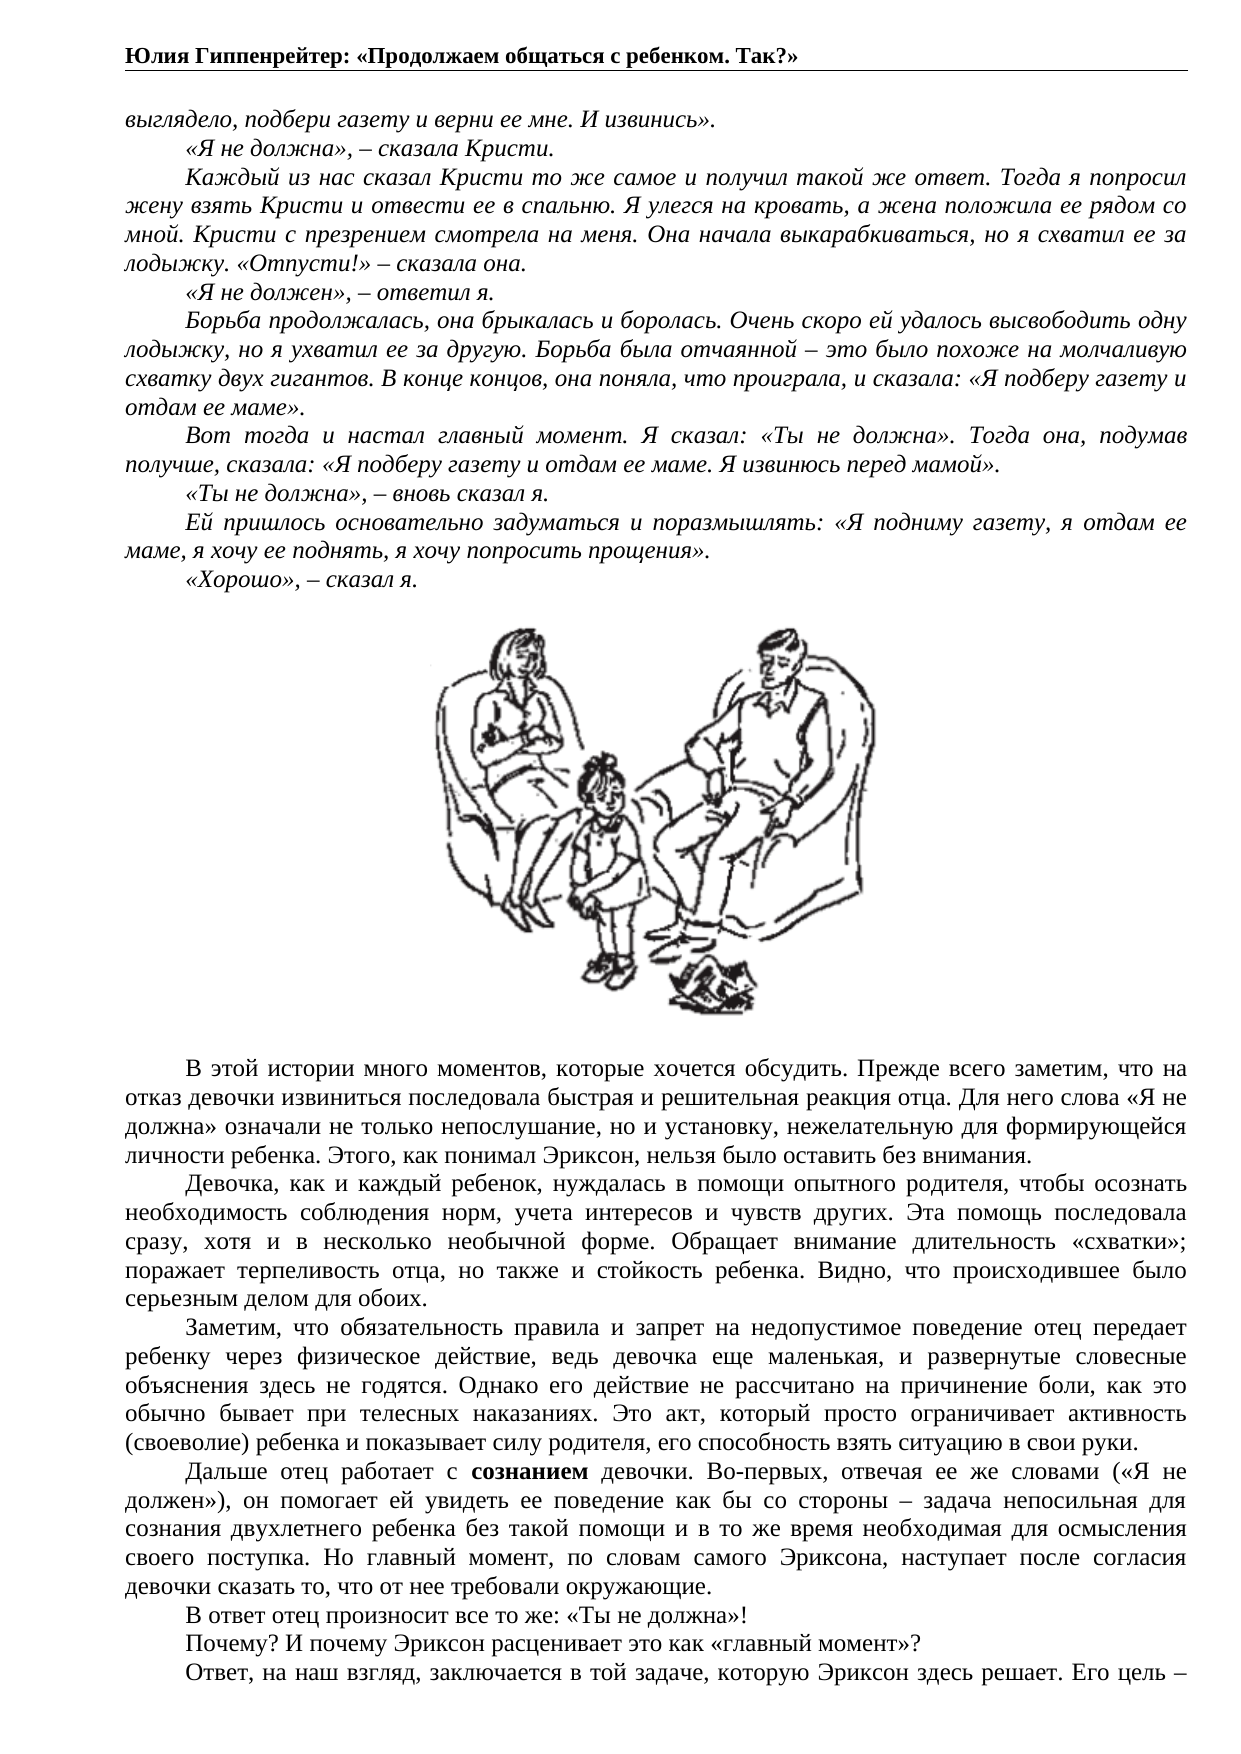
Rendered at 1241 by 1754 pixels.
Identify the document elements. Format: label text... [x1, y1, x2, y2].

picture [430, 621, 884, 1025]
text Девочка, как и каждый ребенок, нуждалась в помощи опытного родителя, чтобы осознать необходимость соблюдения норм, учета интересов и чувств других. Эта помощь последовала сразу, хотя и в несколько необычной форме. Обращает внимание длительность «схватки»; поражает терпеливость отца, но также и стойкость ребенка. Видно, что происходившее было серьезным делом для обоих. [125, 1168, 1188, 1312]
text В ответ отец произносит все то же: «Ты не должна»! [125, 1600, 1188, 1628]
text Ей пришлось основательно задуматься и поразмышлять: «Я подниму газету, я отдам ее маме, я хочу ее поднять, я хочу попросить прощения». [125, 507, 1188, 564]
text «Я не должна», – сказала Кристи. [125, 133, 1188, 162]
text Каждый из нас сказал Кристи то же самое и получил такой же ответ. Тогда я попросил жену взять Кристи и отвести ее в спальню. Я улегся на кровать, а жена положила ее рядом со мной. Кристи с презрением смотрела на меня. Она начала выкарабкиваться, но я схватил ее за лодыжку. «Отпусти!» – сказала она. [125, 162, 1188, 277]
text Почему? И почему Эриксон расценивает это как «главный момент»? [125, 1628, 1188, 1657]
text Борьба продолжалась, она брыкалась и боролась. Очень скоро ей удалось высвободить одну лодыжку, но я ухватил ее за другую. Борьба была отчаянной – это было похоже на молчаливую схватку двух гигантов. В конце концов, она поняла, что проиграла, и сказала: «Я подберу газету и отдам ее маме». [125, 305, 1188, 420]
text Вот тогда и настал главный момент. Я сказал: «Ты не должна». Тогда она, подумав получше, сказала: «Я подберу газету и отдам ее маме. Я извинюсь перед мамой». [125, 420, 1188, 478]
text Дальше отец работает с сознанием девочки. Во-первых, отвечая ее же словами («Я не должен»), он помогает ей увидеть ее поведение как бы со стороны – задача непосильная для сознания двухлетнего ребенка без такой помощи и в то же время необходимая для осмысления своего поступка. Но главный момент, по словам самого Эриксона, наступает после согласия девочки сказать то, что от нее требовали окружающие. [125, 1456, 1188, 1600]
text В этой истории много моментов, которые хочется обсудить. Прежде всего заметим, что на отказ девочки извиниться последовала быстрая и решительная реакция отца. Для него слова «Я не должна» означали не только непослушание, но и установку, нежелательную для формирующейся личности ребенка. Этого, как понимал Эриксон, нельзя было оставить без внимания. [125, 1053, 1188, 1168]
text «Я не должен», – ответил я. [125, 277, 1188, 305]
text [125, 104, 1188, 133]
text «Ты не должна», – вновь сказал я. [125, 478, 1188, 507]
text «Хорошо», – сказал я. [125, 564, 1188, 593]
text Заметим, что обязательность правила и запрет на недопустимое поведение отец передает ребенку через физическое действие, ведь девочка еще маленькая, и развернутые словесные объяснения здесь не годятся. Однако его действие не рассчитано на причинение боли, как это обычно бывает при телесных наказаниях. Это акт, который просто ограничивает активность (своеволие) ребенка и показывает силу родителя, его способность взять ситуацию в свои руки. [125, 1312, 1188, 1456]
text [125, 1657, 1188, 1686]
